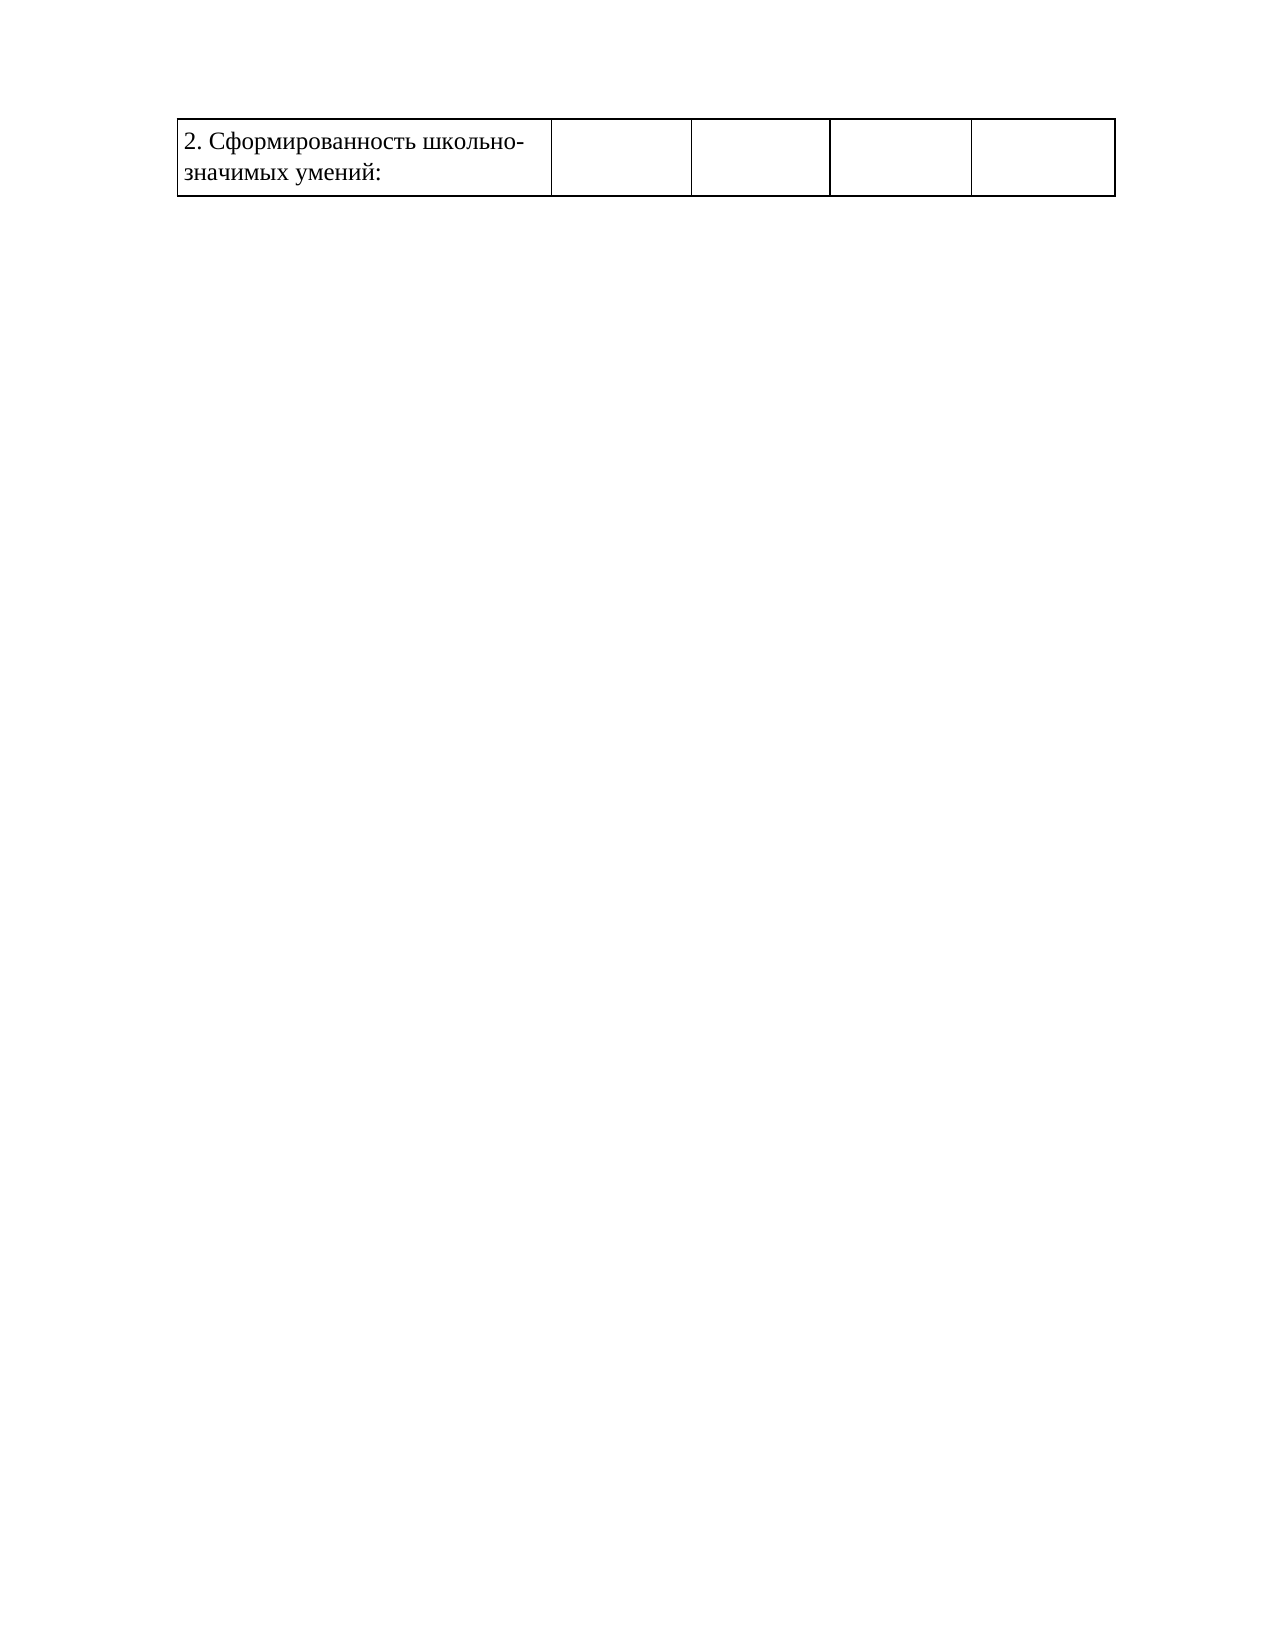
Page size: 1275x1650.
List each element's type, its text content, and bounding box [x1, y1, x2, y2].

table_cell [692, 120, 829, 195]
table_cell [972, 120, 1114, 195]
table_cell [552, 120, 691, 195]
table_cell 2. Сформированность школьно-значимых умений: [178, 120, 551, 195]
table_cell [831, 120, 971, 195]
